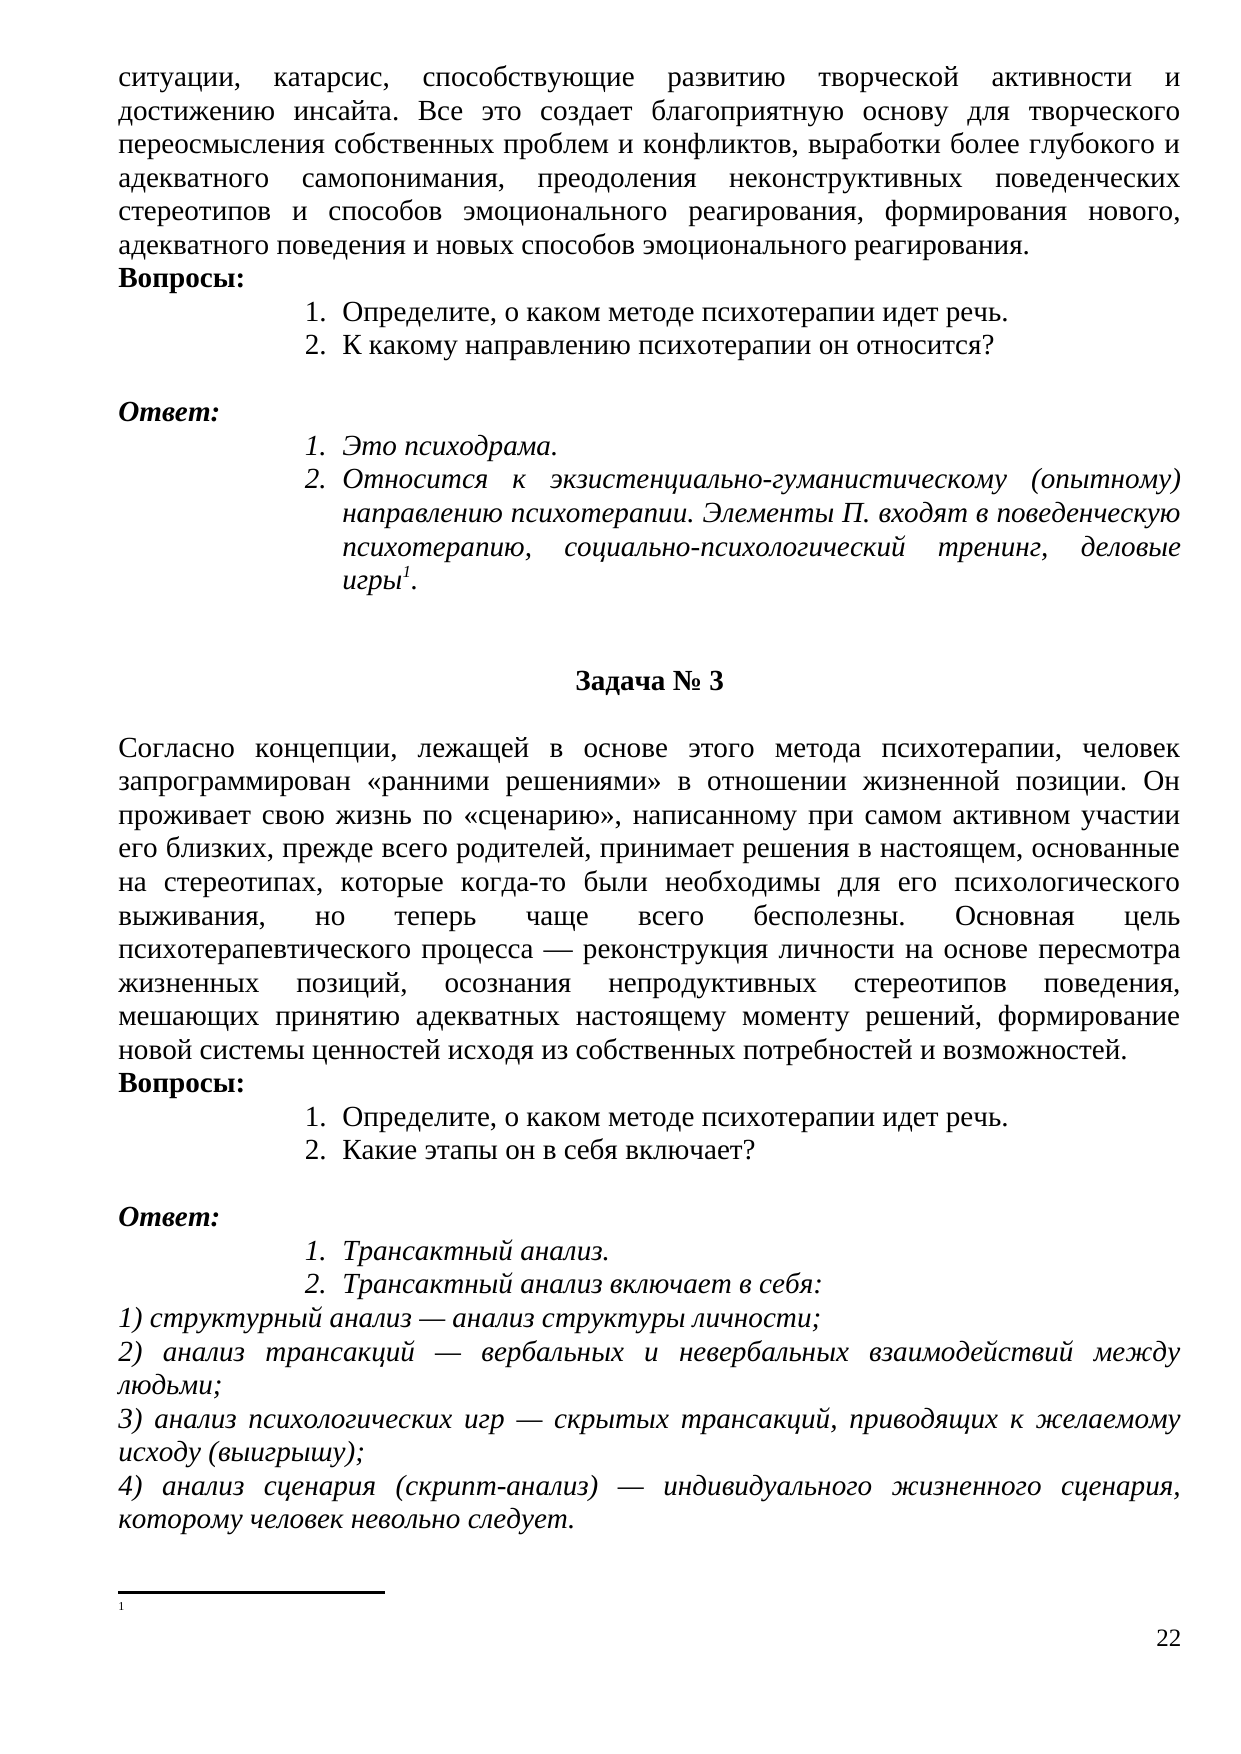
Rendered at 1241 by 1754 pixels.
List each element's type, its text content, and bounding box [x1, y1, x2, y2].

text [118, 59, 1181, 260]
text Ответ: [118, 394, 1181, 428]
text Задача № 3 [118, 663, 1181, 696]
text Вопросы: [118, 260, 1181, 294]
list Определите, о каком методе психотерапии идет речь. [304, 294, 1181, 327]
text 3) анализ психологических игр — скрытых трансакций, приводящих к желаемому исходу (выигрышу); [118, 1401, 1181, 1468]
text Ответ: [118, 1199, 1181, 1233]
text Вопросы: [118, 1065, 1181, 1099]
text 4) анализ сценария (скрипт-анализ) — индивидуального жизненного сценария, которому человек невольно следует. [118, 1468, 1181, 1535]
list Относится к экзистенциально-гуманистическому (опытному) направлению психотерапии. Элементы П. входят в поведенческую психотерапию, социально-психологический тренинг, деловые игры. [304, 462, 1181, 596]
list Трансактный анализ. [304, 1233, 1181, 1267]
text Согласно концепции, лежащей в основе этого метода психотерапии, человек запрограммирован «ранними решениями» в отношении жизненной позиции. Он проживает свою жизнь по «сценарию», написанному при самом активном участии его близких, прежде всего родителей, принимает решения в настоящем, основанные на стереотипах, которые когда-то были необходимы для его психологического выживания, но теперь чаще всего бесполезны. Основная цель психотерапевтического процесса — реконструкция личности на основе пересмотра жизненных позиций, осознания непродуктивных стереотипов поведения, мешающих принятию адекватных настоящему моменту решений, формирование новой системы ценностей исходя из собственных потребностей и возможностей. [118, 730, 1181, 1065]
text 1) структурный анализ — анализ структуры личности; [118, 1300, 1181, 1334]
list Какие этапы он в себя включает? [304, 1132, 1181, 1166]
list Трансактный анализ включает в себя: [304, 1267, 1181, 1300]
list Это психодрама. [304, 428, 1181, 462]
text 2) анализ трансакций — вербальных и невербальных взаимодействий между людьми; [118, 1334, 1181, 1401]
list Определите, о каком методе психотерапии идет речь. [304, 1099, 1181, 1132]
list К какому направлению психотерапии он относится? [304, 327, 1181, 361]
